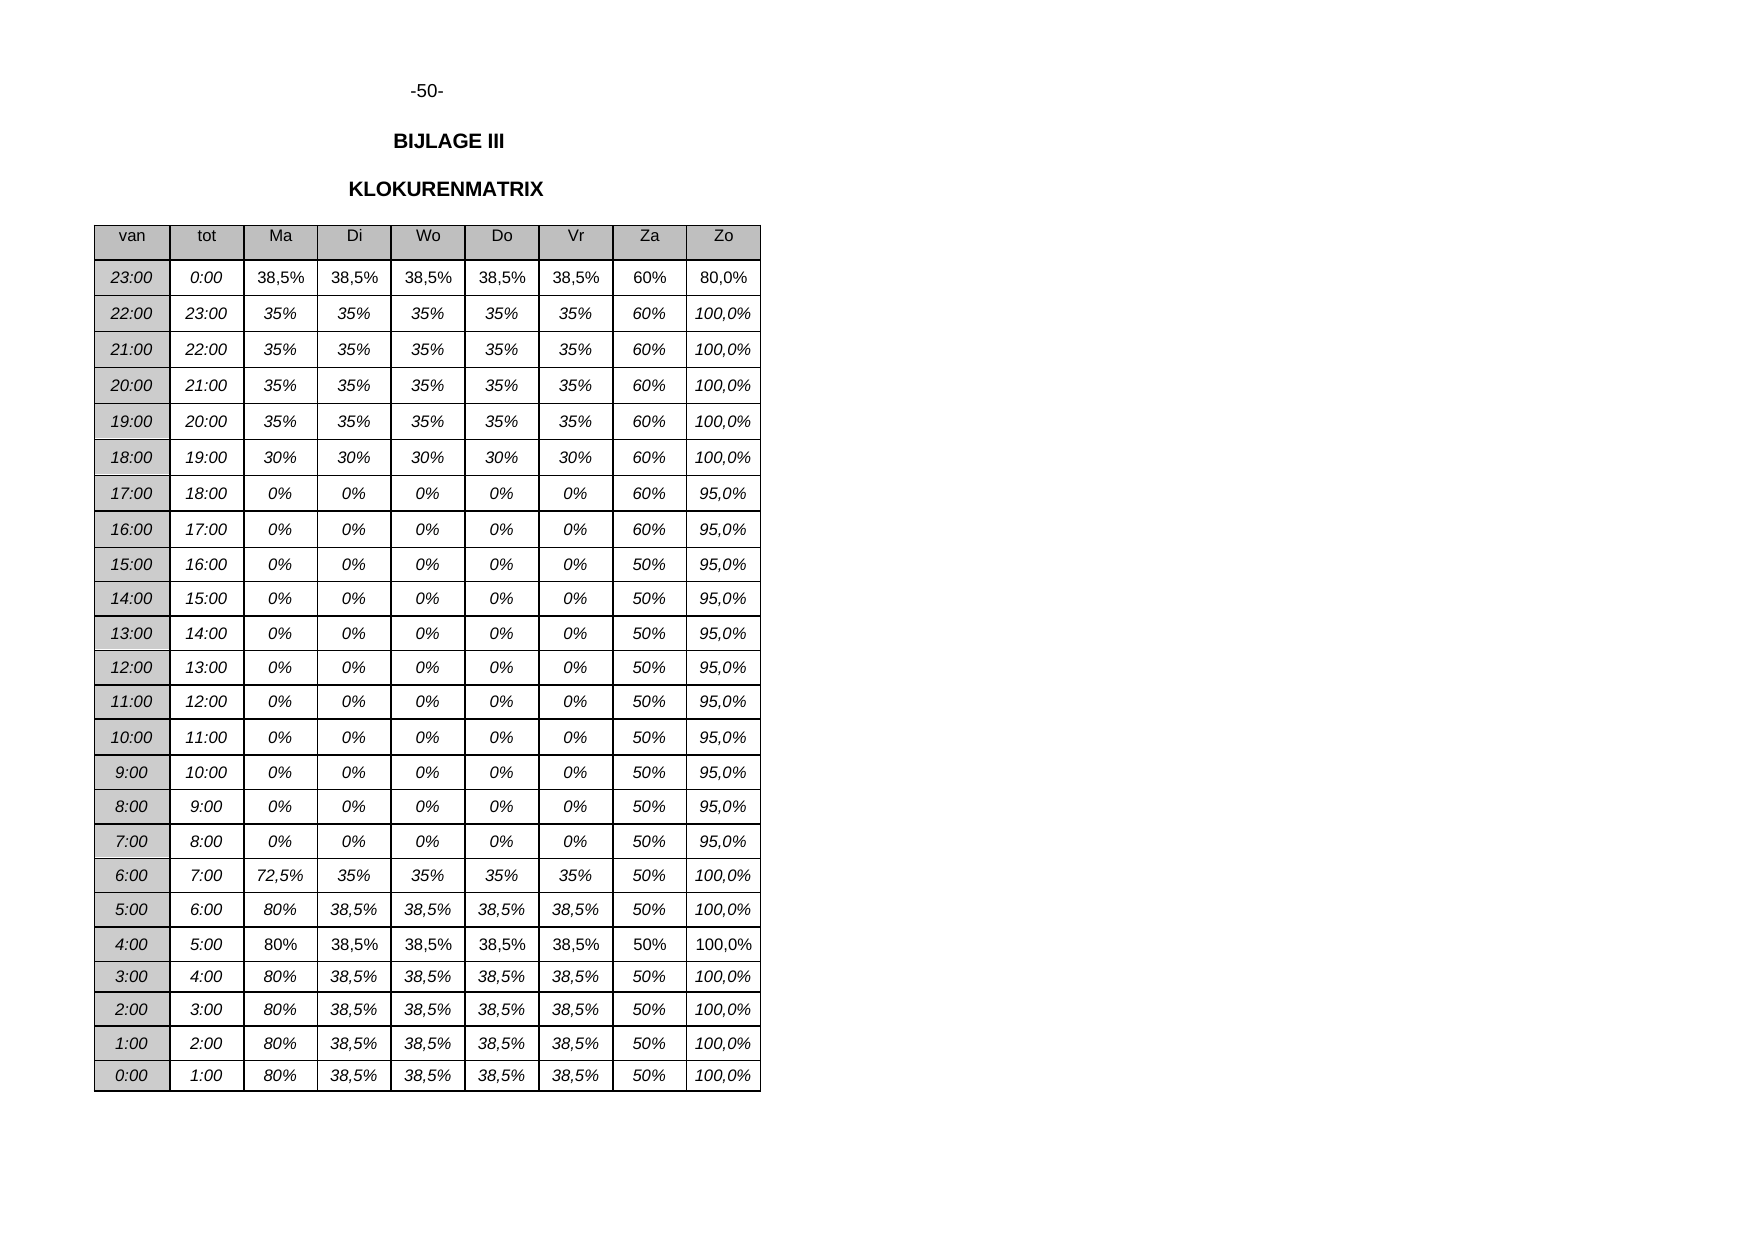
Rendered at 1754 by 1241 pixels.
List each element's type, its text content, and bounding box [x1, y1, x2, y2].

table_cell 50% [614, 962, 686, 991]
table_cell 50% [614, 1061, 686, 1090]
table_cell 100,0% [687, 296, 760, 331]
table_cell 19:00 [171, 440, 243, 474]
table_cell 0% [392, 825, 464, 857]
table_cell 0:00 [95, 1061, 169, 1090]
table_cell 0% [318, 617, 390, 649]
table_cell 0% [245, 790, 317, 823]
table_header Wo [392, 226, 464, 259]
table_cell 50% [614, 893, 686, 926]
table_cell 50% [614, 790, 686, 823]
table_cell 1:00 [171, 1061, 243, 1090]
table_cell 50% [614, 651, 686, 684]
table_cell 8:00 [171, 825, 243, 857]
table_cell 0% [540, 756, 612, 789]
table_cell 38,5% [318, 261, 390, 295]
table_cell 38,5% [466, 928, 538, 961]
table_cell 0% [245, 548, 317, 581]
table_cell 100,0% [687, 1027, 760, 1060]
table_cell 38,5% [540, 1061, 612, 1090]
table_cell 100,0% [687, 928, 760, 961]
table_cell 0% [245, 720, 317, 754]
table_cell 38,5% [540, 261, 612, 295]
table_cell 35% [245, 404, 317, 438]
table_cell 2:00 [95, 993, 169, 1025]
table_cell 60% [614, 512, 686, 546]
table_cell 0% [466, 617, 538, 649]
table_cell 35% [540, 859, 612, 892]
table_cell 0% [466, 825, 538, 857]
table_cell 30% [392, 440, 464, 474]
table_cell 80% [245, 1027, 317, 1060]
table_cell 12:00 [171, 686, 243, 718]
table_cell 100,0% [687, 993, 760, 1025]
table_cell 38,5% [318, 993, 390, 1025]
table_cell 35% [318, 332, 390, 367]
table_cell 12:00 [95, 651, 169, 684]
table_cell 38,5% [392, 1061, 464, 1090]
table_cell 0% [540, 548, 612, 581]
table_cell 50% [614, 720, 686, 754]
table_cell 35% [540, 368, 612, 403]
table_cell 0% [245, 651, 317, 684]
table_cell 10:00 [171, 756, 243, 789]
table_cell 35% [540, 404, 612, 438]
table_cell 0% [245, 476, 317, 510]
table_cell 11:00 [171, 720, 243, 754]
table_cell 35% [245, 332, 317, 367]
table_header tot [171, 226, 243, 259]
table_cell 38,5% [466, 962, 538, 991]
table_cell 38,5% [466, 893, 538, 926]
table_cell 50% [614, 1027, 686, 1060]
table_cell 80% [245, 1061, 317, 1090]
table_cell 0% [318, 476, 390, 510]
table_cell 100,0% [687, 332, 760, 367]
table_cell 17:00 [171, 512, 243, 546]
table_cell 50% [614, 928, 686, 961]
table_cell 95,0% [687, 617, 760, 649]
table_cell 38,5% [392, 1027, 464, 1060]
table_cell 100,0% [687, 368, 760, 403]
table_cell 38,5% [245, 261, 317, 295]
table_cell 6:00 [95, 859, 169, 892]
table_cell 38,5% [466, 1061, 538, 1090]
table_cell 0% [392, 756, 464, 789]
table_cell 60% [614, 440, 686, 474]
table_cell 0% [245, 825, 317, 857]
table_cell 0% [466, 720, 538, 754]
table_cell 0% [318, 790, 390, 823]
table_cell 21:00 [95, 332, 169, 367]
table_header Zo [687, 226, 760, 259]
table_cell 30% [245, 440, 317, 474]
table_header Ma [245, 226, 317, 259]
table_cell 14:00 [171, 617, 243, 649]
table_cell 0% [540, 651, 612, 684]
table_cell 0% [392, 617, 464, 649]
table_cell 100,0% [687, 859, 760, 892]
table_cell 16:00 [171, 548, 243, 581]
table_cell 13:00 [171, 651, 243, 684]
table_cell 0% [466, 756, 538, 789]
table_cell 38,5% [540, 928, 612, 961]
table_cell 0% [318, 548, 390, 581]
table_cell 60% [614, 368, 686, 403]
table_cell 38,5% [466, 1027, 538, 1060]
table_cell 50% [614, 582, 686, 615]
table_cell 18:00 [95, 440, 169, 474]
table_cell 95,0% [687, 756, 760, 789]
table_cell 9:00 [95, 756, 169, 789]
table_cell 0% [245, 582, 317, 615]
table_cell 38,5% [392, 928, 464, 961]
table_cell 95,0% [687, 548, 760, 581]
table_cell 100,0% [687, 1061, 760, 1090]
table_cell 7:00 [95, 825, 169, 857]
table_cell 0% [318, 686, 390, 718]
table_header Za [614, 226, 686, 259]
table_cell 0% [466, 686, 538, 718]
table_cell 0% [392, 476, 464, 510]
table_cell 35% [540, 296, 612, 331]
table_cell 100,0% [687, 962, 760, 991]
table_cell 80% [245, 928, 317, 961]
table_cell 30% [466, 440, 538, 474]
table_cell 1:00 [95, 1027, 169, 1060]
table_cell 0% [540, 582, 612, 615]
table_cell 38,5% [318, 928, 390, 961]
table_cell 3:00 [171, 993, 243, 1025]
table_cell 14:00 [95, 582, 169, 615]
table_cell 0% [392, 720, 464, 754]
table_cell 50% [614, 859, 686, 892]
table_cell 95,0% [687, 582, 760, 615]
table_cell 15:00 [95, 548, 169, 581]
table_cell 22:00 [95, 296, 169, 331]
table_cell 19:00 [95, 404, 169, 438]
table_cell 35% [392, 296, 464, 331]
table_cell 0% [466, 512, 538, 546]
table_cell 95,0% [687, 512, 760, 546]
table_cell 38,5% [392, 962, 464, 991]
table_cell 6:00 [171, 893, 243, 926]
table_cell 100,0% [687, 440, 760, 474]
table_cell 0% [392, 512, 464, 546]
table_cell 35% [466, 332, 538, 367]
table_cell 38,5% [540, 993, 612, 1025]
table_cell 35% [318, 368, 390, 403]
table_cell 50% [614, 993, 686, 1025]
table_cell 0% [392, 651, 464, 684]
table_cell 35% [466, 368, 538, 403]
table_cell 23:00 [95, 261, 169, 295]
table_cell 72,5% [245, 859, 317, 892]
table_cell 9:00 [171, 790, 243, 823]
table_cell 38,5% [466, 993, 538, 1025]
table_cell 0% [392, 686, 464, 718]
text BIJLAGE III [94, 129, 803, 153]
table_cell 80% [245, 962, 317, 991]
table_cell 4:00 [95, 928, 169, 961]
table_cell 8:00 [95, 790, 169, 823]
table_cell 95,0% [687, 825, 760, 857]
table_cell 0% [540, 790, 612, 823]
table_cell 30% [540, 440, 612, 474]
table_cell 100,0% [687, 893, 760, 926]
table_cell 0% [466, 582, 538, 615]
table_cell 35% [466, 296, 538, 331]
table_cell 80% [245, 993, 317, 1025]
table_cell 20:00 [171, 404, 243, 438]
table_cell 17:00 [95, 476, 169, 510]
table_cell 95,0% [687, 651, 760, 684]
table_header Di [318, 226, 390, 259]
table_cell 60% [614, 296, 686, 331]
table_cell 0% [245, 686, 317, 718]
table_cell 38,5% [540, 962, 612, 991]
table_cell 0% [466, 476, 538, 510]
table_cell 100,0% [687, 404, 760, 438]
table_cell 80% [245, 893, 317, 926]
table_cell 2:00 [171, 1027, 243, 1060]
table_cell 50% [614, 548, 686, 581]
table_cell 0% [245, 617, 317, 649]
table_cell 35% [540, 332, 612, 367]
table_cell 0% [318, 512, 390, 546]
text KLOKURENMATRIX [94, 177, 797, 201]
table_cell 35% [392, 332, 464, 367]
table_cell 35% [392, 859, 464, 892]
table_cell 0% [318, 651, 390, 684]
table_cell 16:00 [95, 512, 169, 546]
table_cell 23:00 [171, 296, 243, 331]
table_cell 35% [318, 404, 390, 438]
table_header Do [466, 226, 538, 259]
table_cell 22:00 [171, 332, 243, 367]
table_cell 35% [466, 404, 538, 438]
table_cell 38,5% [540, 1027, 612, 1060]
table_cell 4:00 [171, 962, 243, 991]
table_cell 20:00 [95, 368, 169, 403]
table_cell 0% [466, 651, 538, 684]
table_cell 13:00 [95, 617, 169, 649]
table_cell 35% [392, 368, 464, 403]
table_cell 38,5% [318, 962, 390, 991]
table_cell 35% [318, 296, 390, 331]
table_cell 0% [540, 512, 612, 546]
table_cell 5:00 [95, 893, 169, 926]
table_cell 35% [466, 859, 538, 892]
table_cell 38,5% [540, 893, 612, 926]
table_cell 60% [614, 404, 686, 438]
table_cell 80,0% [687, 261, 760, 295]
table_cell 0% [392, 548, 464, 581]
table_cell 21:00 [171, 368, 243, 403]
table_cell 35% [245, 296, 317, 331]
table_cell 60% [614, 261, 686, 295]
table_cell 0% [318, 825, 390, 857]
table_cell 0:00 [171, 261, 243, 295]
table_cell 38,5% [392, 893, 464, 926]
table_cell 3:00 [95, 962, 169, 991]
table_cell 38,5% [318, 1027, 390, 1060]
table_cell 0% [245, 512, 317, 546]
table_cell 11:00 [95, 686, 169, 718]
table_cell 95,0% [687, 686, 760, 718]
table_cell 60% [614, 332, 686, 367]
table_cell 50% [614, 617, 686, 649]
table_cell 95,0% [687, 476, 760, 510]
table_cell 0% [540, 476, 612, 510]
table_cell 38,5% [318, 893, 390, 926]
table_cell 0% [540, 825, 612, 857]
table_cell 0% [540, 720, 612, 754]
table_cell 0% [318, 720, 390, 754]
table_cell 0% [245, 756, 317, 789]
table_cell 50% [614, 686, 686, 718]
table_cell 0% [318, 756, 390, 789]
table_cell 5:00 [171, 928, 243, 961]
table_cell 95,0% [687, 720, 760, 754]
table_cell 0% [318, 582, 390, 615]
table_cell 50% [614, 756, 686, 789]
table_cell 0% [466, 548, 538, 581]
table_cell 30% [318, 440, 390, 474]
table_cell 0% [466, 790, 538, 823]
table_cell 0% [540, 686, 612, 718]
table_header Vr [540, 226, 612, 259]
table_cell 38,5% [466, 261, 538, 295]
table_cell 50% [614, 825, 686, 857]
table_cell 35% [245, 368, 317, 403]
table_cell 38,5% [318, 1061, 390, 1090]
table_cell 18:00 [171, 476, 243, 510]
table_cell 60% [614, 476, 686, 510]
table_cell 10:00 [95, 720, 169, 754]
table_cell 35% [392, 404, 464, 438]
table_cell 35% [318, 859, 390, 892]
table_cell 95,0% [687, 790, 760, 823]
table_cell 15:00 [171, 582, 243, 615]
table_header van [95, 226, 169, 259]
table_cell 0% [392, 582, 464, 615]
table_cell 0% [392, 790, 464, 823]
table_cell 7:00 [171, 859, 243, 892]
table_cell 38,5% [392, 261, 464, 295]
table_cell 38,5% [392, 993, 464, 1025]
table_cell 0% [540, 617, 612, 649]
